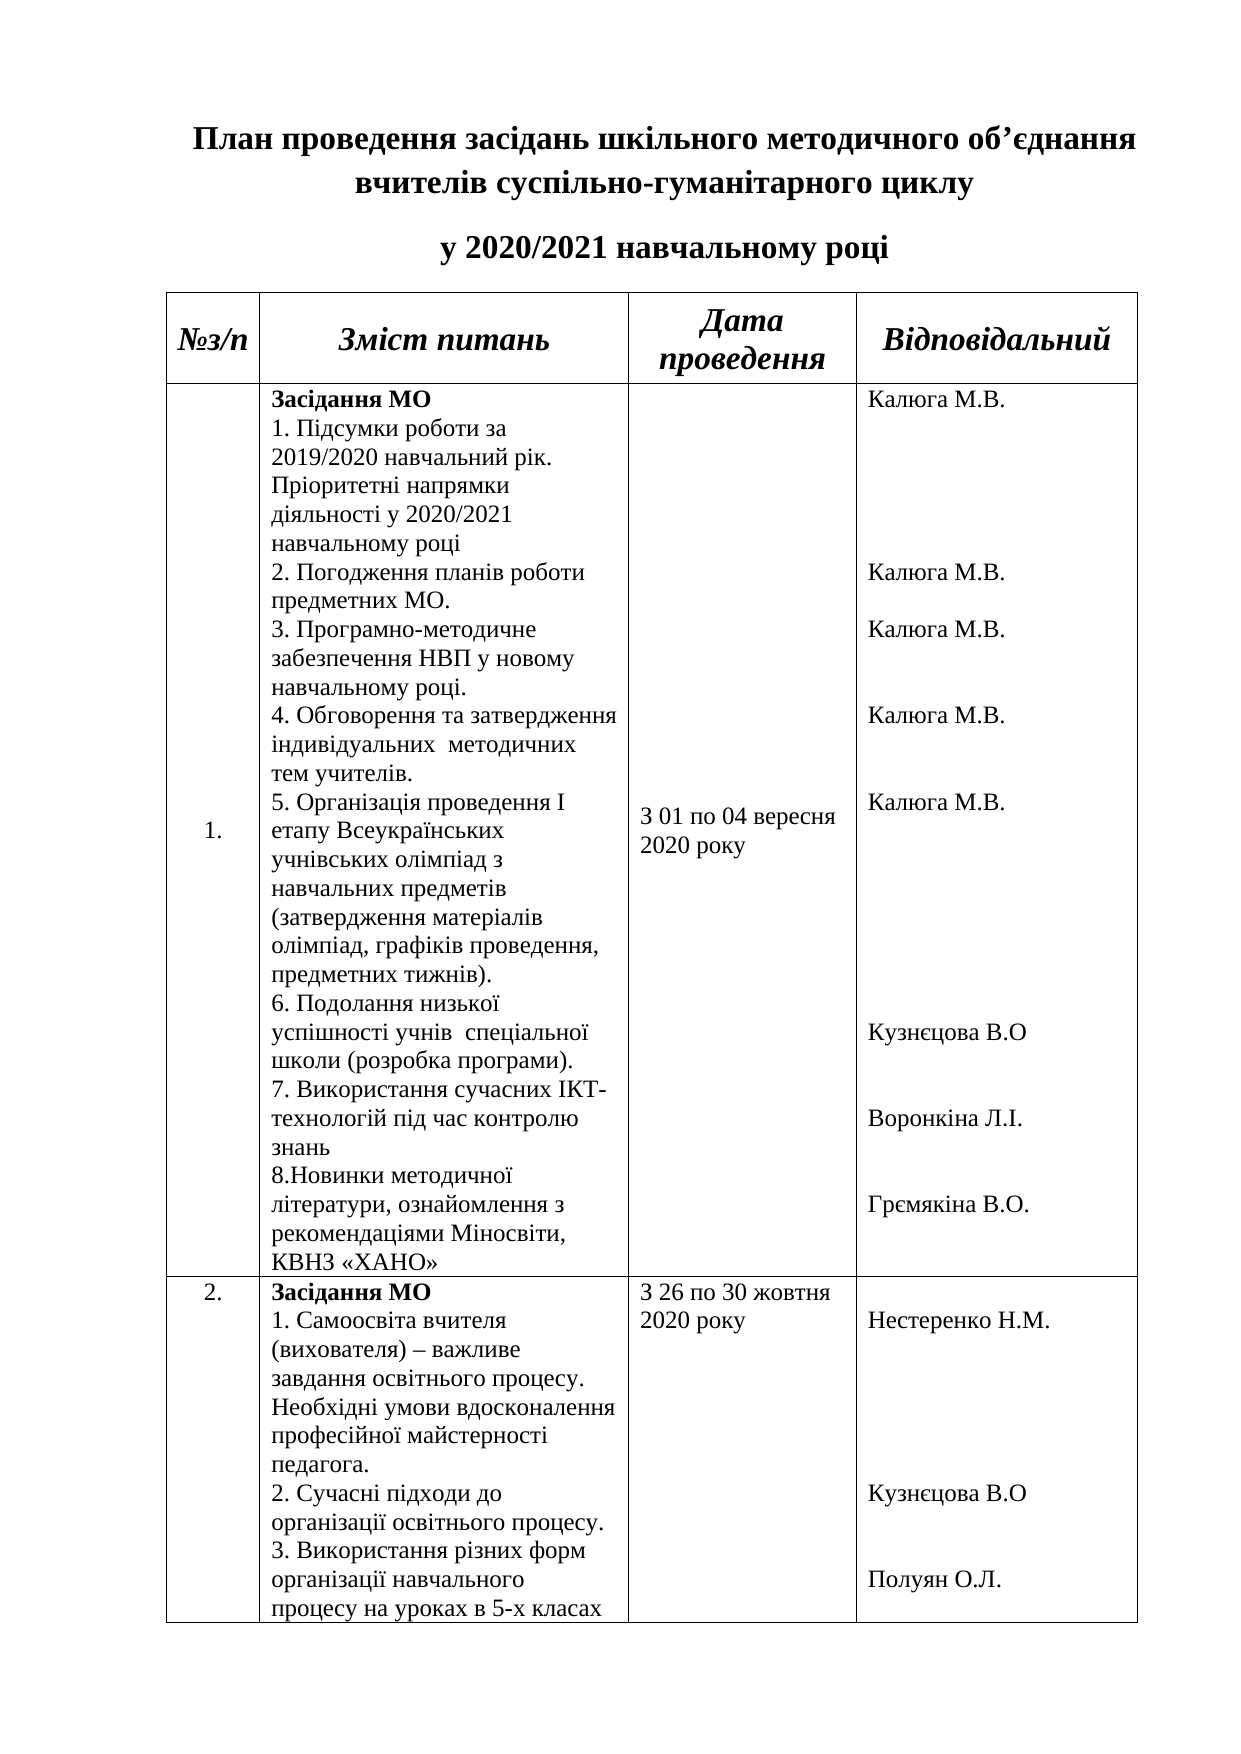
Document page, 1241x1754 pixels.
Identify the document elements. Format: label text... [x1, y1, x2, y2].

table_cell 1. [167, 384, 259, 1276]
text у 2020/2021 навчальному році [177, 227, 1152, 265]
table_cell Засідання МО 1. Підсумки роботи за 2019/2020 навчальний рік. Пріоритетні напрямки діяльності у 2020/2021 навчальному році 2. Погодження планів роботи предметних МО. 3. Програмно-методичне забезпечення НВП у новому навчальному році. 4. Обговорення та затвердження індивідуальних методичних тем учителів. 5. Організація проведення І етапу Всеукраїнських учнівських олімпіад з навчальних предметів (затвердження матеріалів олімпіад, графіків проведення, предметних тижнів). 6. Подолання низької успішності учнів спеціальної школи (розробка програми). 7. Використання сучасних ІКТ-технологій під час контролю знань 8.Новинки методичної літератури, ознайомлення з рекомендаціями Міносвіти, КВНЗ «ХАНО» [260, 384, 628, 1276]
table_header Дата проведення [629, 293, 856, 383]
table_cell 2. [167, 1277, 259, 1622]
table_header Зміст питань [260, 293, 628, 383]
text План проведення засідань шкільного методичного об’єднання вчителів суспільно-гуманітарного циклу [177, 118, 1152, 201]
table_header Відповідальний [857, 293, 1137, 383]
table_header №з/п [167, 293, 259, 383]
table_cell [260, 1277, 628, 1622]
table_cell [857, 1277, 1137, 1622]
table_cell З 01 по 04 вересня 2020 року [629, 384, 856, 1276]
table_cell Калюга М.В. Калюга М.В. Калюга М.В. Калюга М.В. Калюга М.В. Кузнєцова В.О Воронкіна Л.І. Грємякіна В.О. [857, 384, 1137, 1276]
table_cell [629, 1277, 856, 1622]
